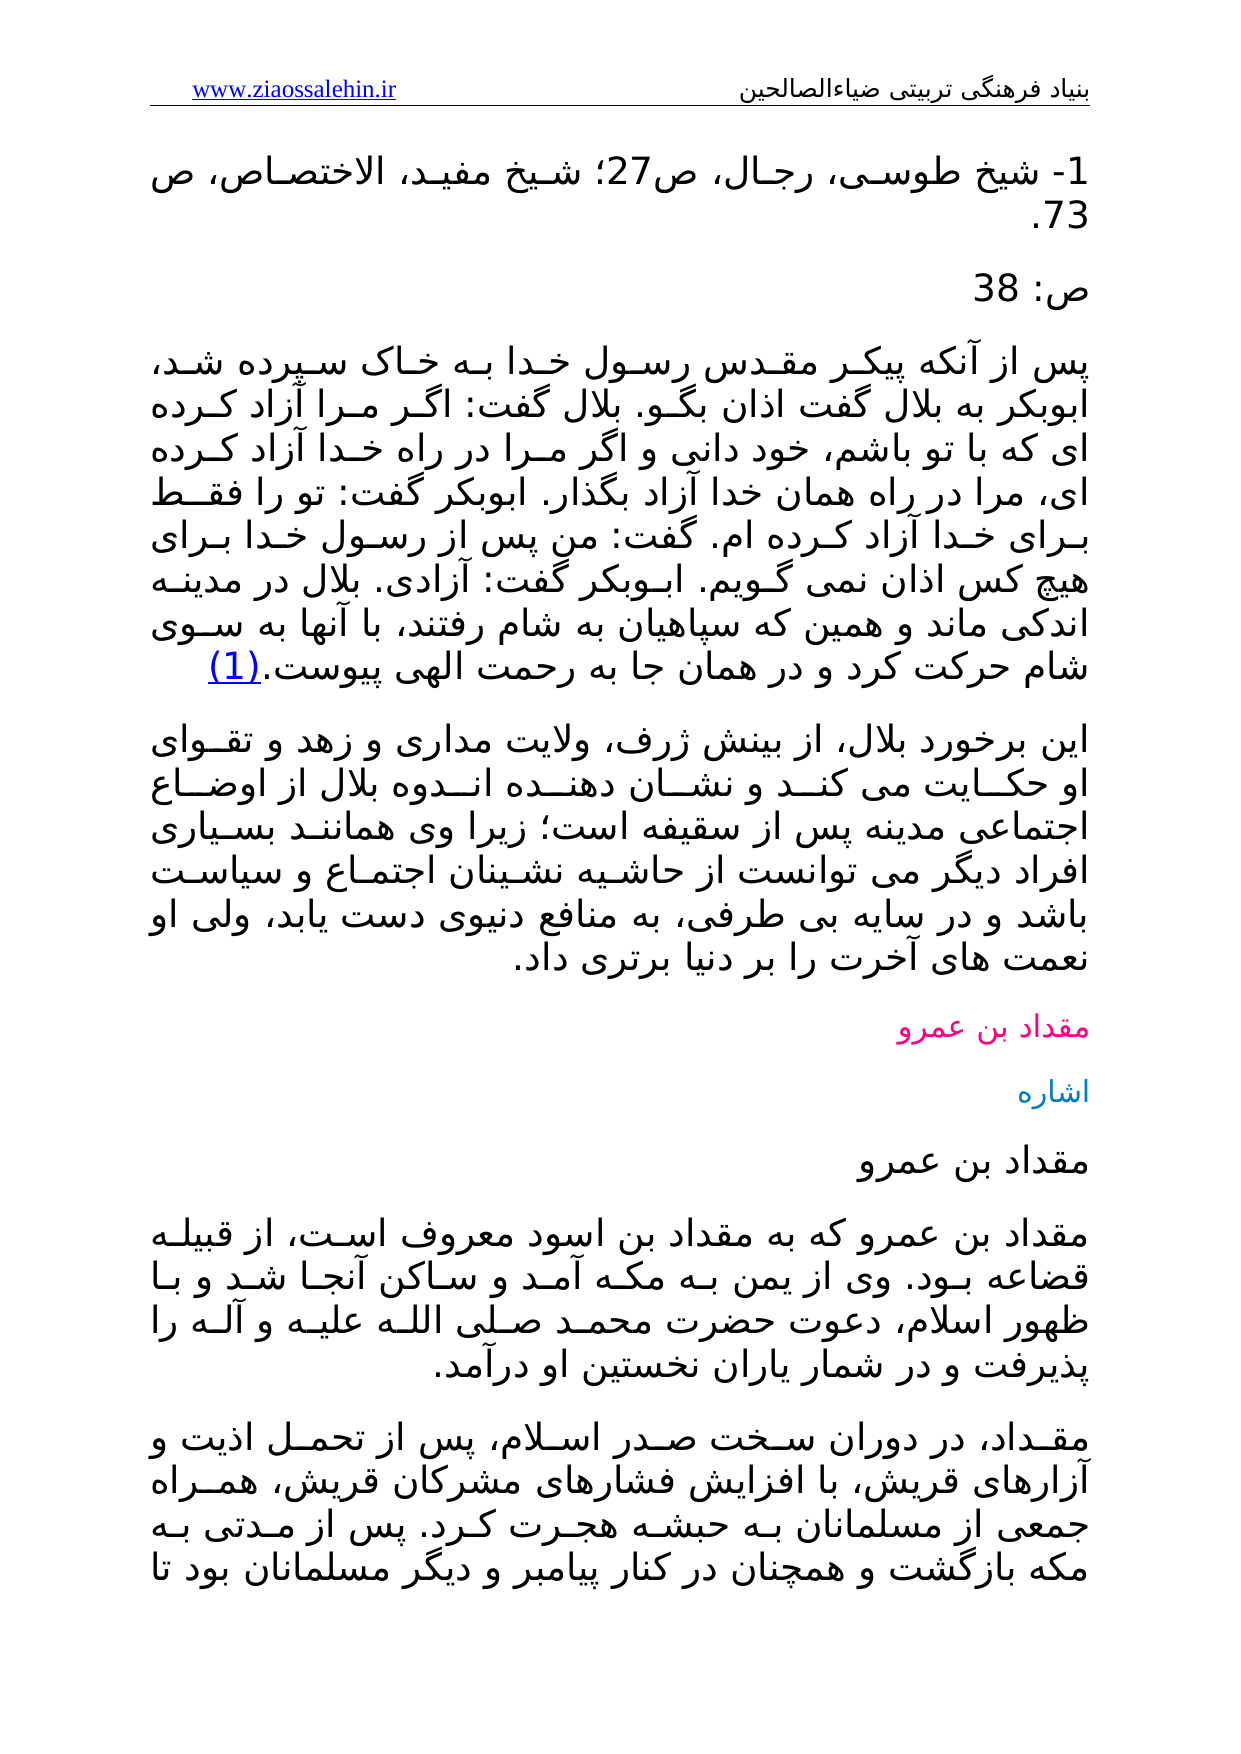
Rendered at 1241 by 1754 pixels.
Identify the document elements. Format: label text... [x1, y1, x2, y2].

text پس از آنکه پیکر مقدس رسول خدا به خاک سپرده شد، ابوبکر به بلال گفت اذان بگو. بلال گفت: اگر مرا آزاد کرده ای که با تو باشم، خود دانی و اگر مرا در راه خدا آزاد کرده ای، مرا در راه همان خدا آزاد بگذار. ابوبکر گفت: تو را فقط برای خدا آزاد کرده ام. گفت: من پس از رسول خدا برای هیچ کس اذان نمی گویم. ابوبکر گفت: آزادی. بلال در مدینه اندکی ماند و همین که سپاهیان به شام رفتند، با آنها به سوی شام حرکت کرد و در همان جا به رحمت الهی پیوست.(1) [150, 339, 1090, 688]
text 1- شیخ طوسی، رجال، ص27؛ شیخ مفید، الاختصاص، ص73. [150, 150, 1090, 237]
text مقداد بن عمرو [150, 1138, 1090, 1182]
text این برخورد بلال، از بینش ژرف، ولایت مداری و زهد و تقوای او حکایت می کند و نشان دهنده اندوه بلال از اوضاع اجتماعی مدینه پس از سقیفه است؛ زیرا وی همانند بسیاری افراد دیگر می توانست از حاشیه نشینان اجتماع و سیاست باشد و در سایه بی طرفی، به منافع دنیوی دست یابد، ولی او نعمت های آخرت را بر دنیا برتری داد. [150, 718, 1090, 979]
text مقداد بن عمرو که به مقداد بن اسود معروف است، از قبیله قضاعه بود. وی از یمن به مکه آمد و ساکن آنجا شد و با ظهور اسلام، دعوت حضرت محمد صلی الله علیه و آله را پذیرفت و در شمار یاران نخستین او درآمد. [150, 1211, 1090, 1386]
text ص: 38 [150, 266, 1090, 310]
subtitle مقداد بن عمرو [150, 1009, 1090, 1045]
subtitle اشاره [150, 1074, 1090, 1109]
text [150, 1415, 1090, 1590]
